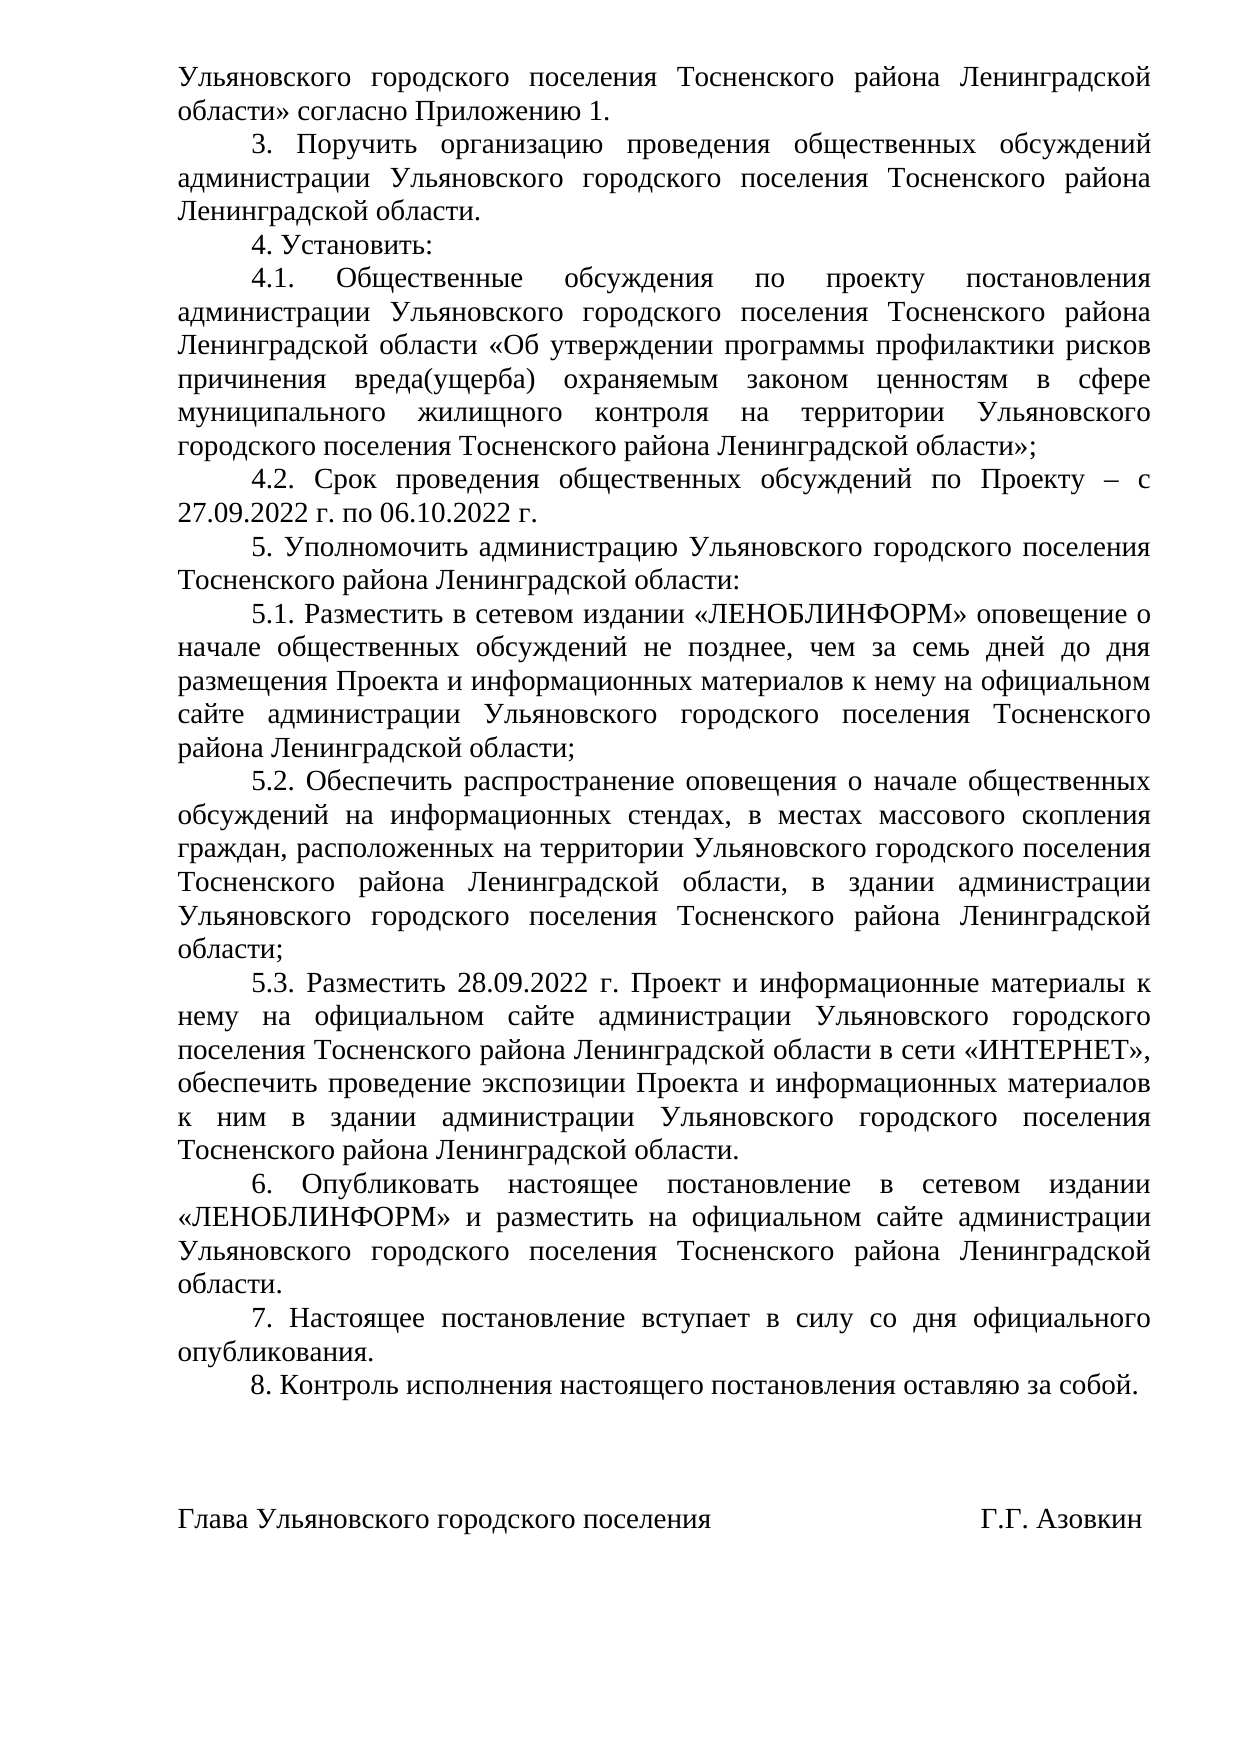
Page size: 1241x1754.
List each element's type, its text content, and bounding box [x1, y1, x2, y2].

text 7. Настоящее постановление вступает в силу со дня официального опубликования. [177, 1300, 1152, 1367]
text 4.1. Общественные обсуждения по проекту постановления администрации Ульяновского городского поселения Тосненского района Ленинградской области «Об утверждении программы профилактики рисков причинения вреда(ущерба) охраняемым законом ценностям в сфере муниципального жилищного контроля на территории Ульяновского городского поселения Тосненского района Ленинградской области»; [177, 260, 1152, 462]
text 4. Установить: [177, 227, 1152, 260]
text 5. Уполномочить администрацию Ульяновского городского поселения Тосненского района Ленинградской области: [177, 529, 1152, 596]
text 5.3. Разместить 28.09.2022 г. Проект и информационные материалы к нему на официальном сайте администрации Ульяновского городского поселения Тосненского района Ленинградской области в сети «ИНТЕРНЕТ», обеспечить проведение экспозиции Проекта и информационных материалов к ним в здании администрации Ульяновского городского поселения Тосненского района Ленинградской области. [177, 965, 1152, 1166]
text 5.2. Обеспечить распространение оповещения о начале общественных обсуждений на информационных стендах, в местах массового скопления граждан, расположенных на территории Ульяновского городского поселения Тосненского района Ленинградской области, в здании администрации Ульяновского городского поселения Тосненского района Ленинградской области; [177, 763, 1152, 965]
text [177, 59, 1152, 126]
text 4.2. Срок проведения общественных обсуждений по Проекту – с 27.09.2022 г. по 06.10.2022 г. [177, 462, 1152, 529]
text 6. Опубликовать настоящее постановление в сетевом издании «ЛЕНОБЛИНФОРМ» и разместить на официальном сайте администрации Ульяновского городского поселения Тосненского района Ленинградской области. [177, 1166, 1152, 1300]
text 3. Поручить организацию проведения общественных обсуждений администрации Ульяновского городского поселения Тосненского района Ленинградской области. [177, 126, 1152, 227]
text 8. Контроль исполнения настоящего постановления оставляю за собой. [177, 1367, 1152, 1401]
text 5.1. Разместить в сетевом издании «ЛЕНОБЛИНФОРМ» оповещение о начале общественных обсуждений не позднее, чем за семь дней до дня размещения Проекта и информационных материалов к нему на официальном сайте администрации Ульяновского городского поселения Тосненского района Ленинградской области; [177, 596, 1152, 763]
text Глава Ульяновского городского поселения Г.Г. Азовкин [177, 1501, 1152, 1535]
